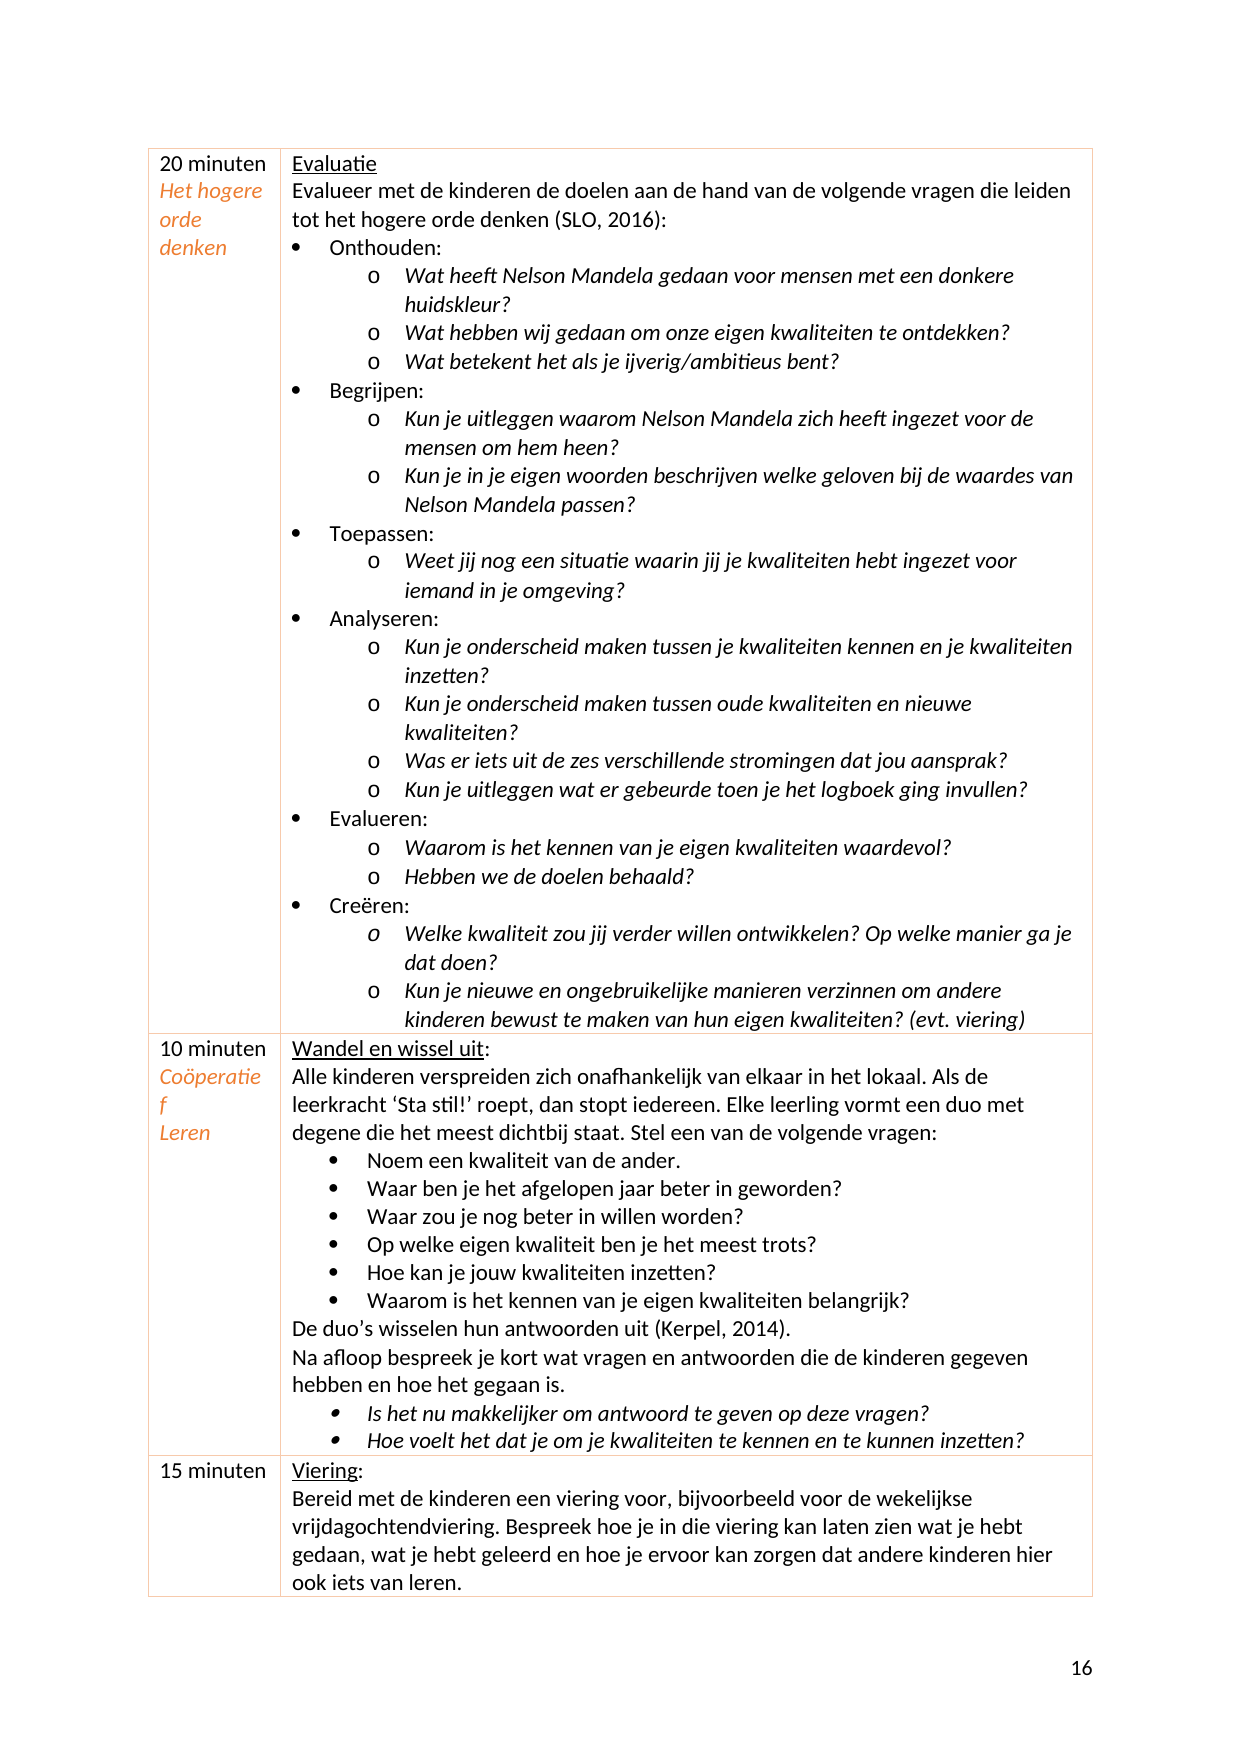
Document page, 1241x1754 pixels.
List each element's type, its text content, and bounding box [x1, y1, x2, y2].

table_cell 10 minuten Coöperatief Leren [149, 1034, 280, 1455]
table_cell Evaluatie Evalueer met de kinderen de doelen aan de hand van de volgende vragen die leiden tot het hogere orde denken (SLO, 2016): Onthouden: Wat heeft Nelson Mandela gedaan voor mensen met een donkere huidskleur? Wat hebben wij gedaan om onze eigen kwaliteiten te ontdekken? Wat betekent het als je ijverig/ambitieus bent? Begrijpen: Kun je uitleggen waarom Nelson Mandela zich heeft ingezet voor de mensen om hem heen? Kun je in je eigen woorden beschrijven welke geloven bij de waardes van Nelson Mandela passen? Toepassen: Weet jij nog een situatie waarin jij je kwaliteiten hebt ingezet voor iemand in je omgeving? Analyseren: Kun je onderscheid maken tussen je kwaliteiten kennen en je kwaliteiten inzetten? Kun je onderscheid maken tussen oude kwaliteiten en nieuwe kwaliteiten? Was er iets uit de zes verschillende stromingen dat jou aansprak? Kun je uitleggen wat er gebeurde toen je het logboek ging invullen? Evalueren: Waarom is het kennen van je eigen kwaliteiten waardevol? Hebben we de doelen behaald? Creëren: Welke kwaliteit zou jij verder willen ontwikkelen? Op welke manier ga je dat doen? Kun je nieuwe en ongebruikelijke manieren verzinnen om andere kinderen bewust te maken van hun eigen kwaliteiten? (evt. viering) [281, 149, 1092, 1033]
table_cell 20 minuten Het hogere orde denken [149, 149, 280, 1033]
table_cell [281, 1456, 1092, 1596]
table_cell 15 minuten [149, 1456, 280, 1596]
table_cell Wandel en wissel uit: Alle kinderen verspreiden zich onafhankelijk van elkaar in het lokaal. Als de leerkracht ‘Sta stil!’ roept, dan stopt iedereen. Elke leerling vormt een duo met degene die het meest dichtbij staat. Stel een van de volgende vragen: Noem een kwaliteit van de ander. Waar ben je het afgelopen jaar beter in geworden? Waar zou je nog beter in willen worden? Op welke eigen kwaliteit ben je het meest trots? Hoe kan je jouw kwaliteiten inzetten? Waarom is het kennen van je eigen kwaliteiten belangrijk? De duo’s wisselen hun antwoorden uit (Kerpel, 2014). Na afloop bespreek je kort wat vragen en antwoorden die de kinderen gegeven hebben en hoe het gegaan is. Is het nu makkelijker om antwoord te geven op deze vragen? Hoe voelt het dat je om je kwaliteiten te kennen en te kunnen inzetten? [281, 1034, 1092, 1455]
